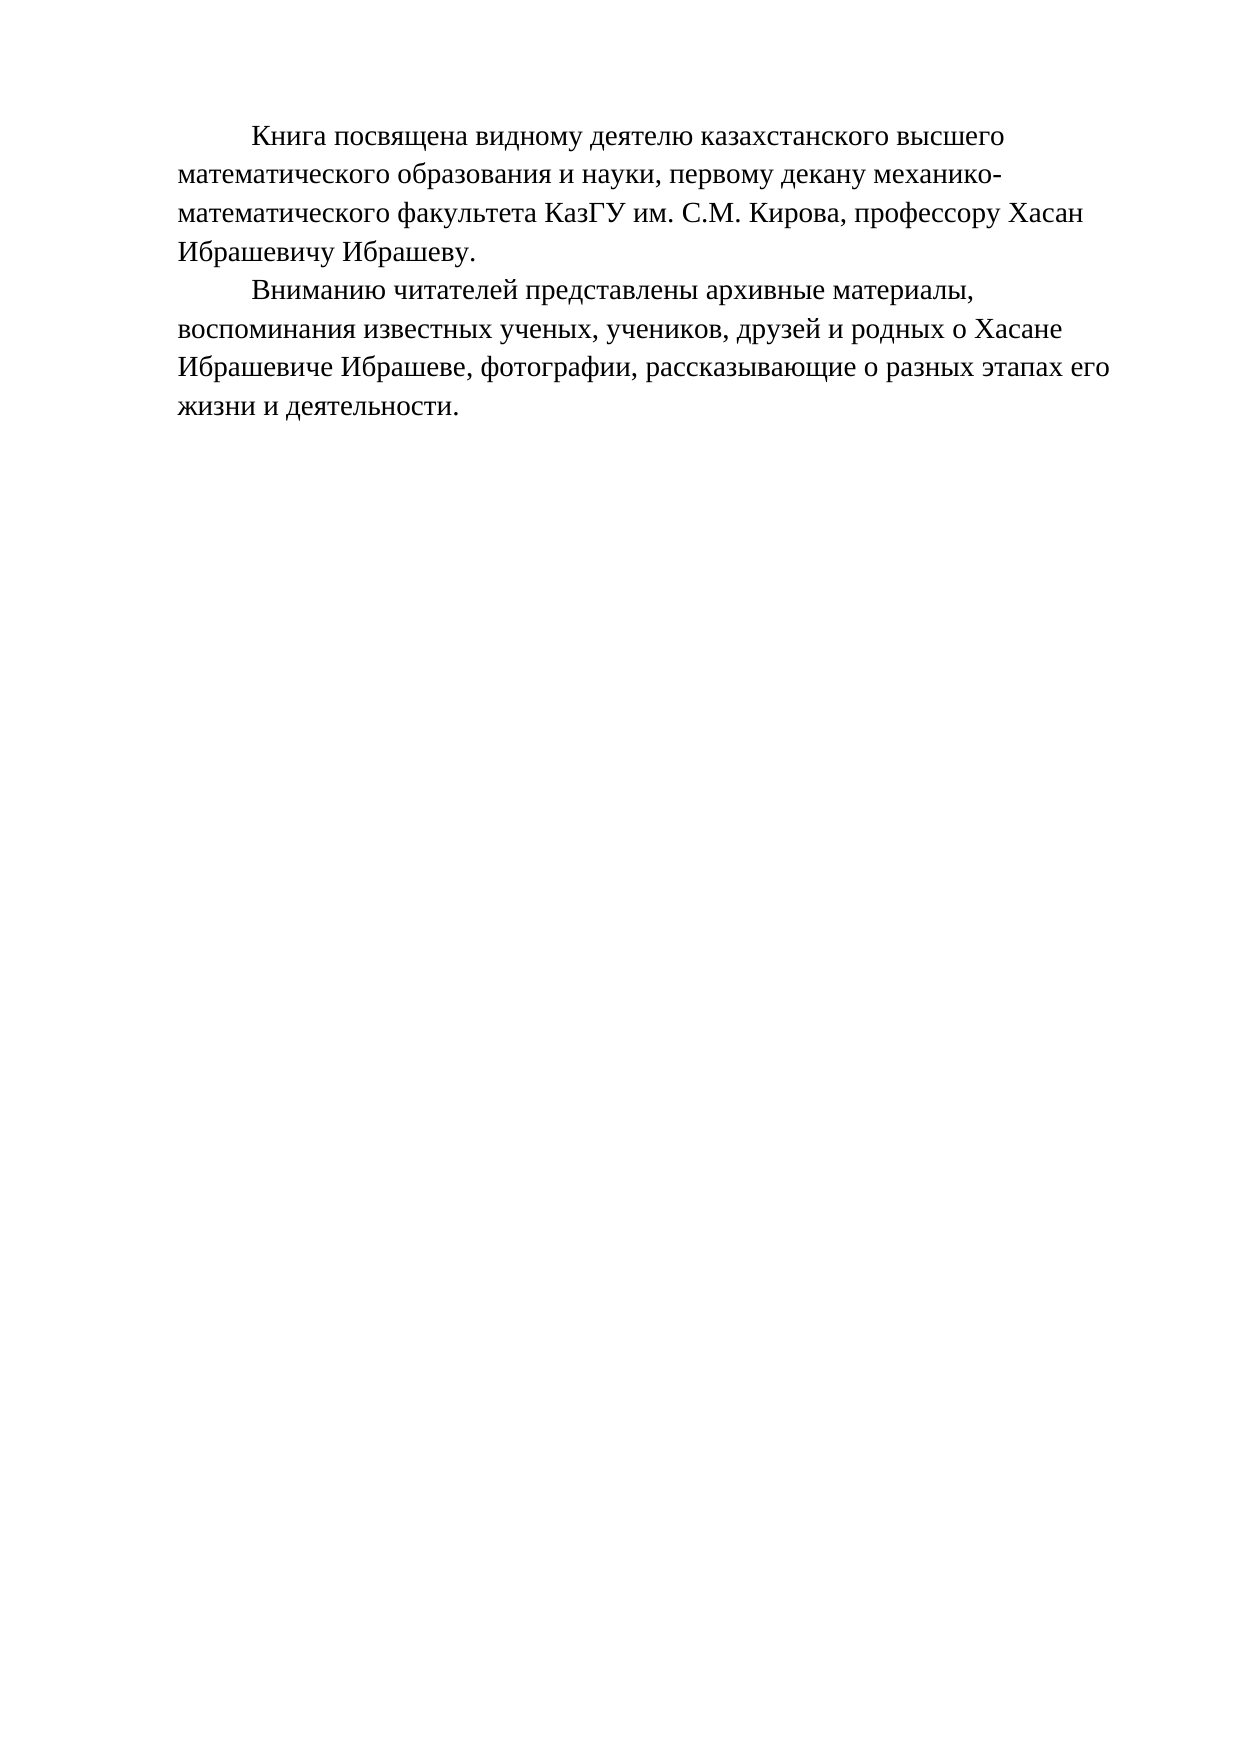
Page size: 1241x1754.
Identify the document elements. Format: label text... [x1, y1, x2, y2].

text Вниманию читателей представлены архивные материалы, воспоминания известных ученых, учеников, друзей и родных о Хасане Ибрашевиче Ибрашеве, фотографии, рассказывающие о разных этапах его жизни и деятельности. [177, 272, 1152, 421]
text Книга посвящена видному деятелю казахстанского высшего математического образования и науки, первому декану механико-математического факультета КазГУ им. С.М. Кирова, профессору Хасан Ибрашевичу Ибрашеву. [177, 118, 1152, 267]
